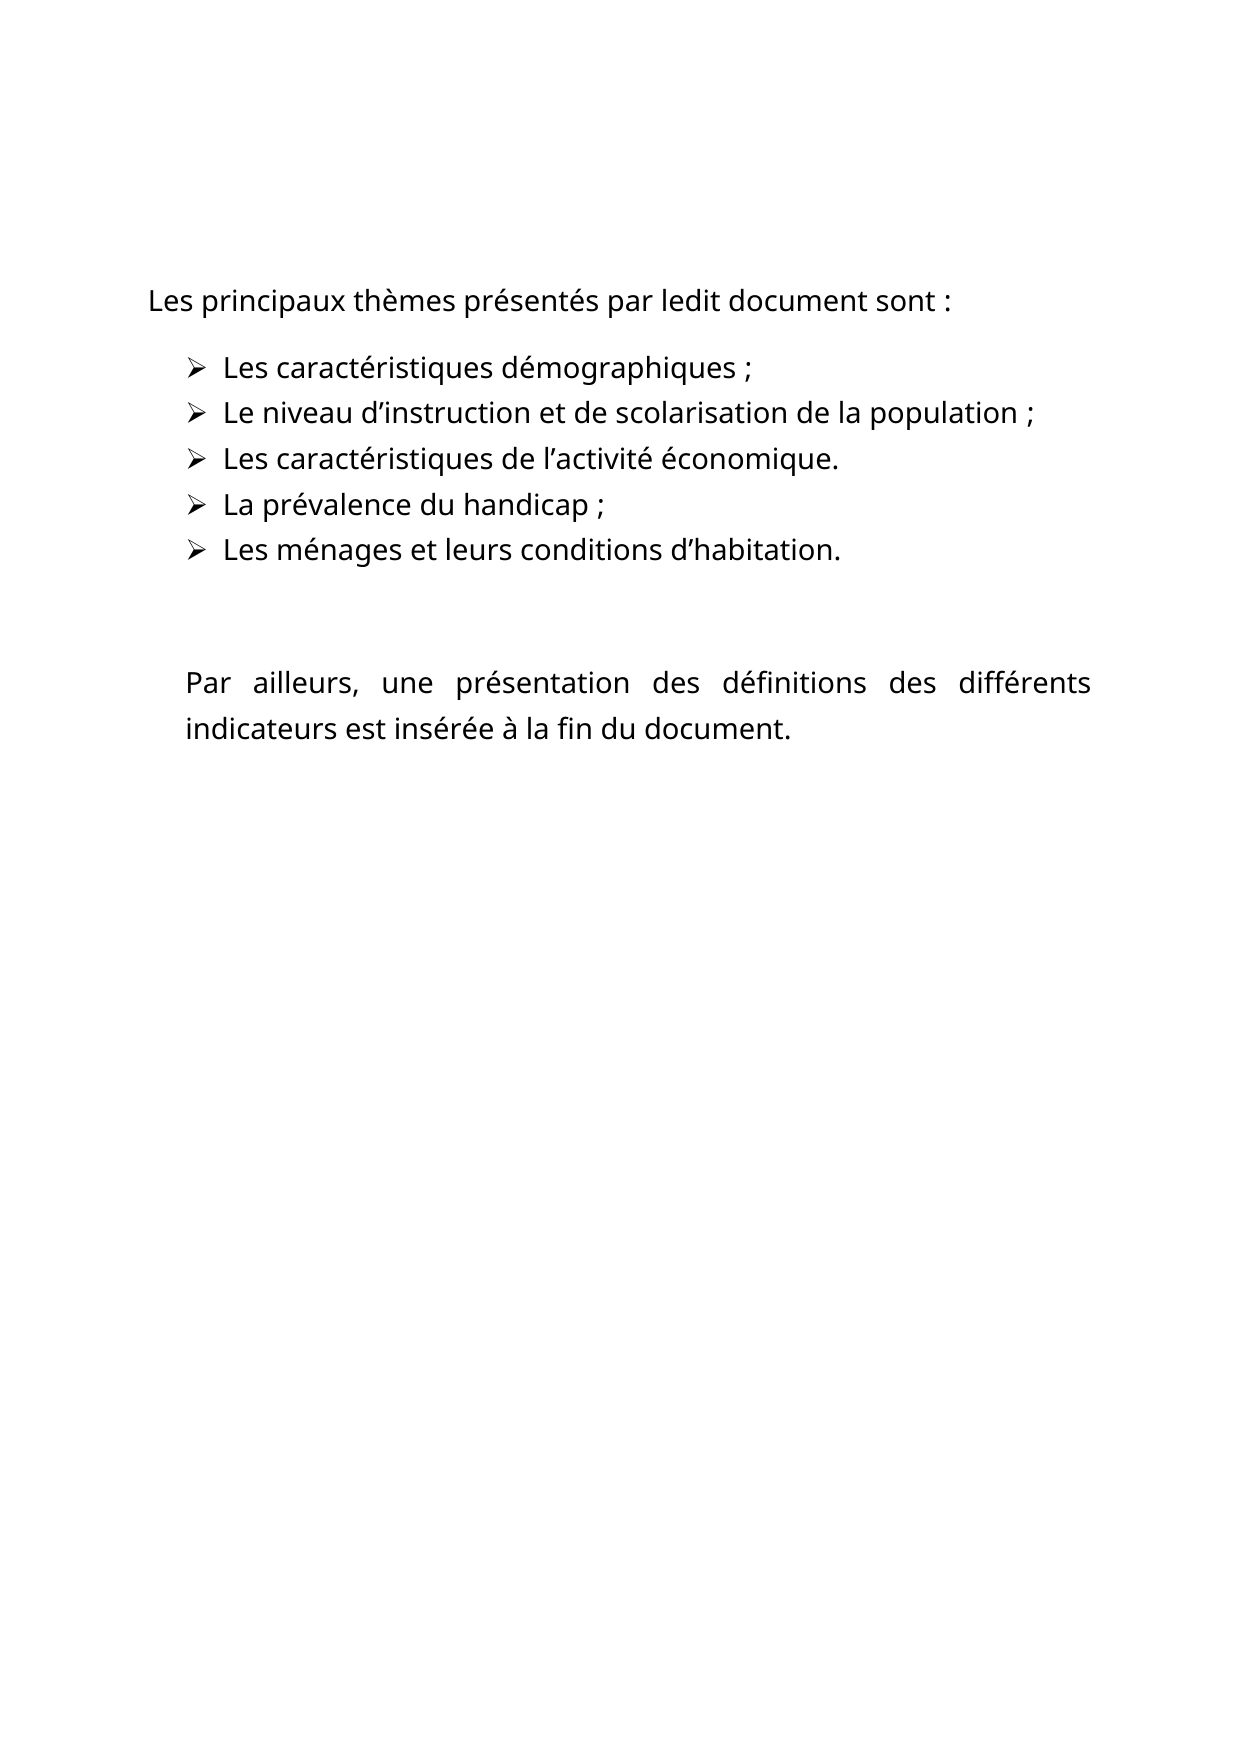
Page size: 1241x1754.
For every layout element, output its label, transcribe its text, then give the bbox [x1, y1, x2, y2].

list Les caractéristiques démographiques ; [185, 347, 1092, 387]
text Les principaux thèmes présentés par ledit document sont : [148, 281, 1092, 320]
text Par ailleurs, une présentation des définitions des différents indicateurs est insérée à la fin du document. [185, 662, 1092, 748]
list Les caractéristiques de l’activité économique. [185, 438, 1092, 478]
list Les ménages et leurs conditions d’habitation. [185, 529, 1092, 569]
list La prévalence du handicap ; [185, 484, 1092, 524]
list Le niveau d’instruction et de scolarisation de la population ; [185, 393, 1092, 432]
